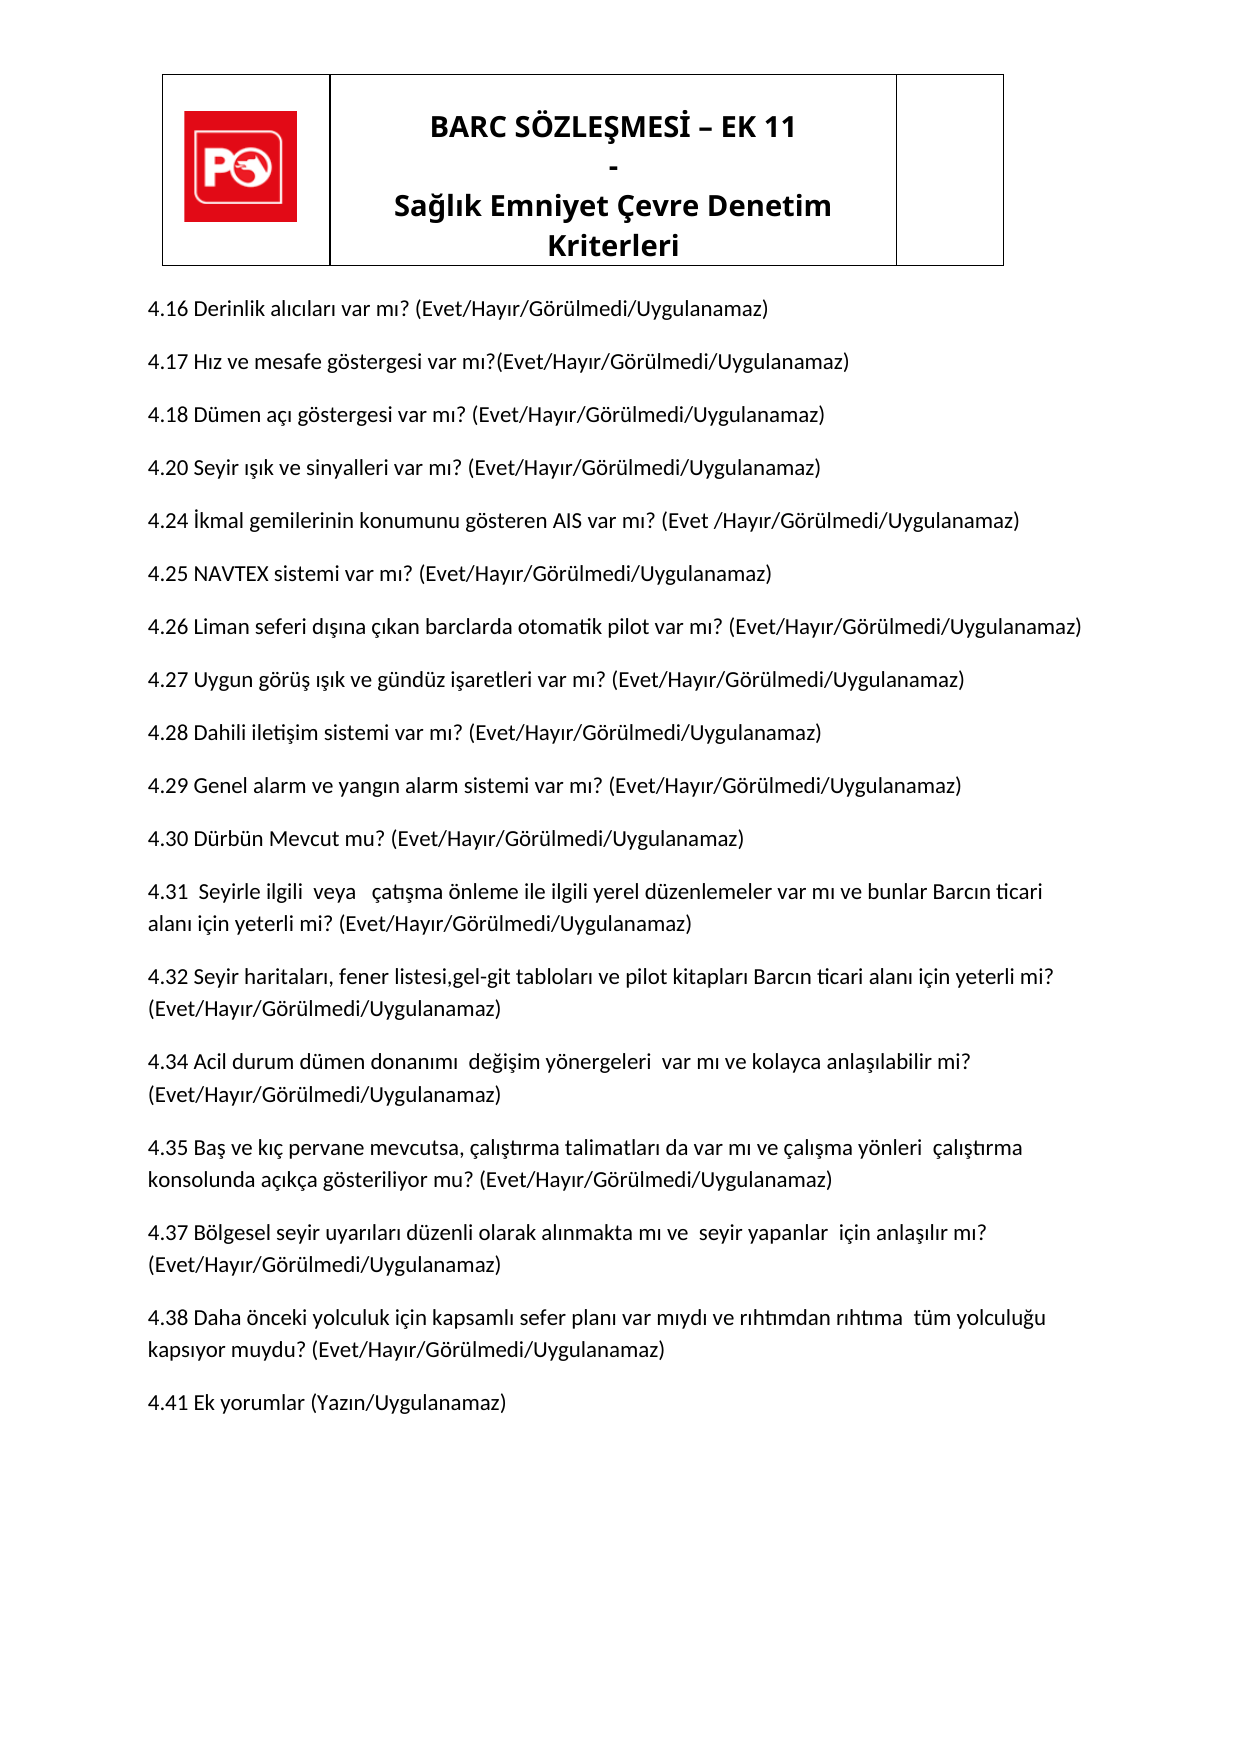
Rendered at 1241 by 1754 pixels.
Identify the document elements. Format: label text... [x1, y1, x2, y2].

text 4.29 Genel alarm ve yangın alarm sistemi var mı? (Evet/Hayır/Görülmedi/Uygulanamaz) [148, 771, 1093, 799]
text 4.28 Dahili iletişim sistemi var mı? (Evet/Hayır/Görülmedi/Uygulanamaz) [148, 718, 1093, 746]
text 4.25 NAVTEX sistemi var mı? (Evet/Hayır/Görülmedi/Uygulanamaz) [148, 559, 1093, 587]
text 4.18 Dümen açı göstergesi var mı? (Evet/Hayır/Görülmedi/Uygulanamaz) [148, 400, 1093, 428]
text 4.34 Acil durum dümen donanımı değişim yönergeleri var mı ve kolayca anlaşılabilir mi? (Evet/Hayır/Görülmedi/Uygulanamaz) [148, 1047, 1093, 1108]
text 4.30 Dürbün Mevcut mu? (Evet/Hayır/Görülmedi/Uygulanamaz) [148, 824, 1093, 852]
text 4.35 Baş ve kıç pervane mevcutsa, çalıştırma talimatları da var mı ve çalışma yönleri çalıştırma konsolunda açıkça gösteriliyor mu? (Evet/Hayır/Görülmedi/Uygulanamaz) [148, 1133, 1093, 1193]
text 4.31 Seyirle ilgili veya çatışma önleme ile ilgili yerel düzenlemeler var mı ve bunlar Barcın ticari alanı için yeterli mi? (Evet/Hayır/Görülmedi/Uygulanamaz) [148, 877, 1093, 937]
text 4.27 Uygun görüş ışık ve gündüz işaretleri var mı? (Evet/Hayır/Görülmedi/Uygulanamaz) [148, 665, 1093, 693]
text 4.41 Ek yorumlar (Yazın/Uygulanamaz) [148, 1388, 1093, 1416]
text 4.24 İkmal gemilerinin konumunu gösteren AIS var mı? (Evet /Hayır/Görülmedi/Uygulanamaz) [148, 506, 1093, 534]
text 4.20 Seyir ışık ve sinyalleri var mı? (Evet/Hayır/Görülmedi/Uygulanamaz) [148, 453, 1093, 481]
text 4.32 Seyir haritaları, fener listesi,gel-git tabloları ve pilot kitapları Barcın ticari alanı için yeterli mi? (Evet/Hayır/Görülmedi/Uygulanamaz) [148, 962, 1093, 1022]
text 4.37 Bölgesel seyir uyarıları düzenli olarak alınmakta mı ve seyir yapanlar için anlaşılır mı? (Evet/Hayır/Görülmedi/Uygulanamaz) [148, 1218, 1093, 1278]
text 4.16 Derinlik alıcıları var mı? (Evet/Hayır/Görülmedi/Uygulanamaz) [148, 294, 1093, 322]
text 4.26 Liman seferi dışına çıkan barclarda otomatik pilot var mı? (Evet/Hayır/Görülmedi/Uygulanamaz) [148, 612, 1093, 640]
picture [184, 111, 297, 222]
text 4.38 Daha önceki yolculuk için kapsamlı sefer planı var mıydı ve rıhtımdan rıhtıma tüm yolculuğu kapsıyor muydu? (Evet/Hayır/Görülmedi/Uygulanamaz) [148, 1303, 1093, 1363]
text 4.17 Hız ve mesafe göstergesi var mı?(Evet/Hayır/Görülmedi/Uygulanamaz) [148, 347, 1093, 375]
